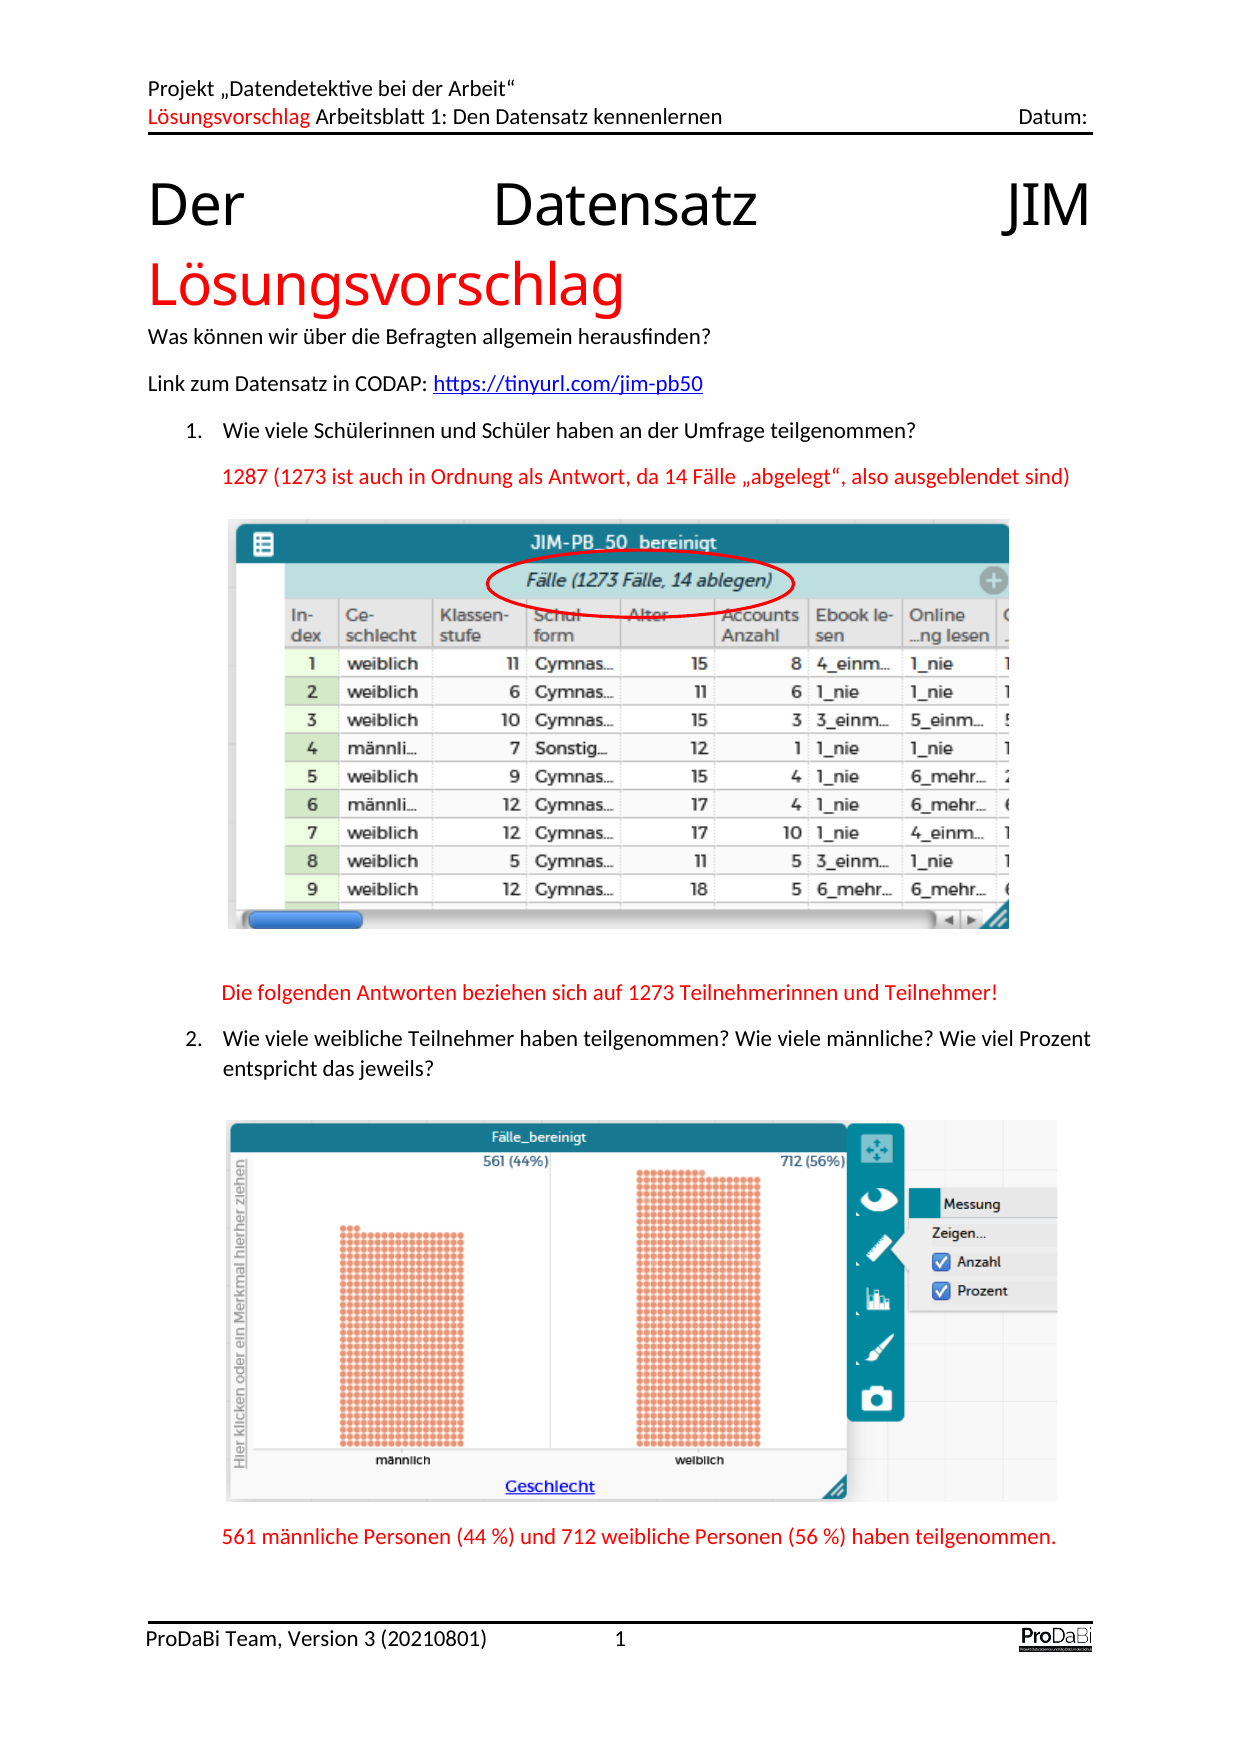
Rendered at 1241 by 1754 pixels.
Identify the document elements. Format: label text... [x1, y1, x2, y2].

title Der Datensatz JIM Lösungsvorschlag [148, 163, 1093, 322]
list Wie viele Schülerinnen und Schüler haben an der Umfrage teilgenommen? [185, 416, 1093, 444]
list Wie viele weibliche Teilnehmer haben teilgenommen? Wie viele männliche? Wie viel Prozent entspricht das jeweils? [185, 1024, 1093, 1082]
text 561 männliche Personen (44 %) und 712 weibliche Personen (56 %) haben teilgenommen. [148, 1522, 1093, 1551]
picture [226, 1120, 1057, 1502]
text Was können wir über die Befragten allgemein herausfinden? [148, 322, 1093, 350]
picture [227, 519, 1010, 929]
picture [1018, 1623, 1092, 1652]
text Die folgenden Antworten beziehen sich auf 1273 Teilnehmerinnen und Teilnehmer! [148, 978, 1093, 1006]
text 1287 (1273 ist auch in Ordnung als Antwort, da 14 Fälle „abgelegt“, also ausgeblendet sind) [148, 462, 1093, 490]
text Link zum Datensatz in CODAP: https://tinyurl.com/jim-pb50 [148, 369, 1093, 397]
